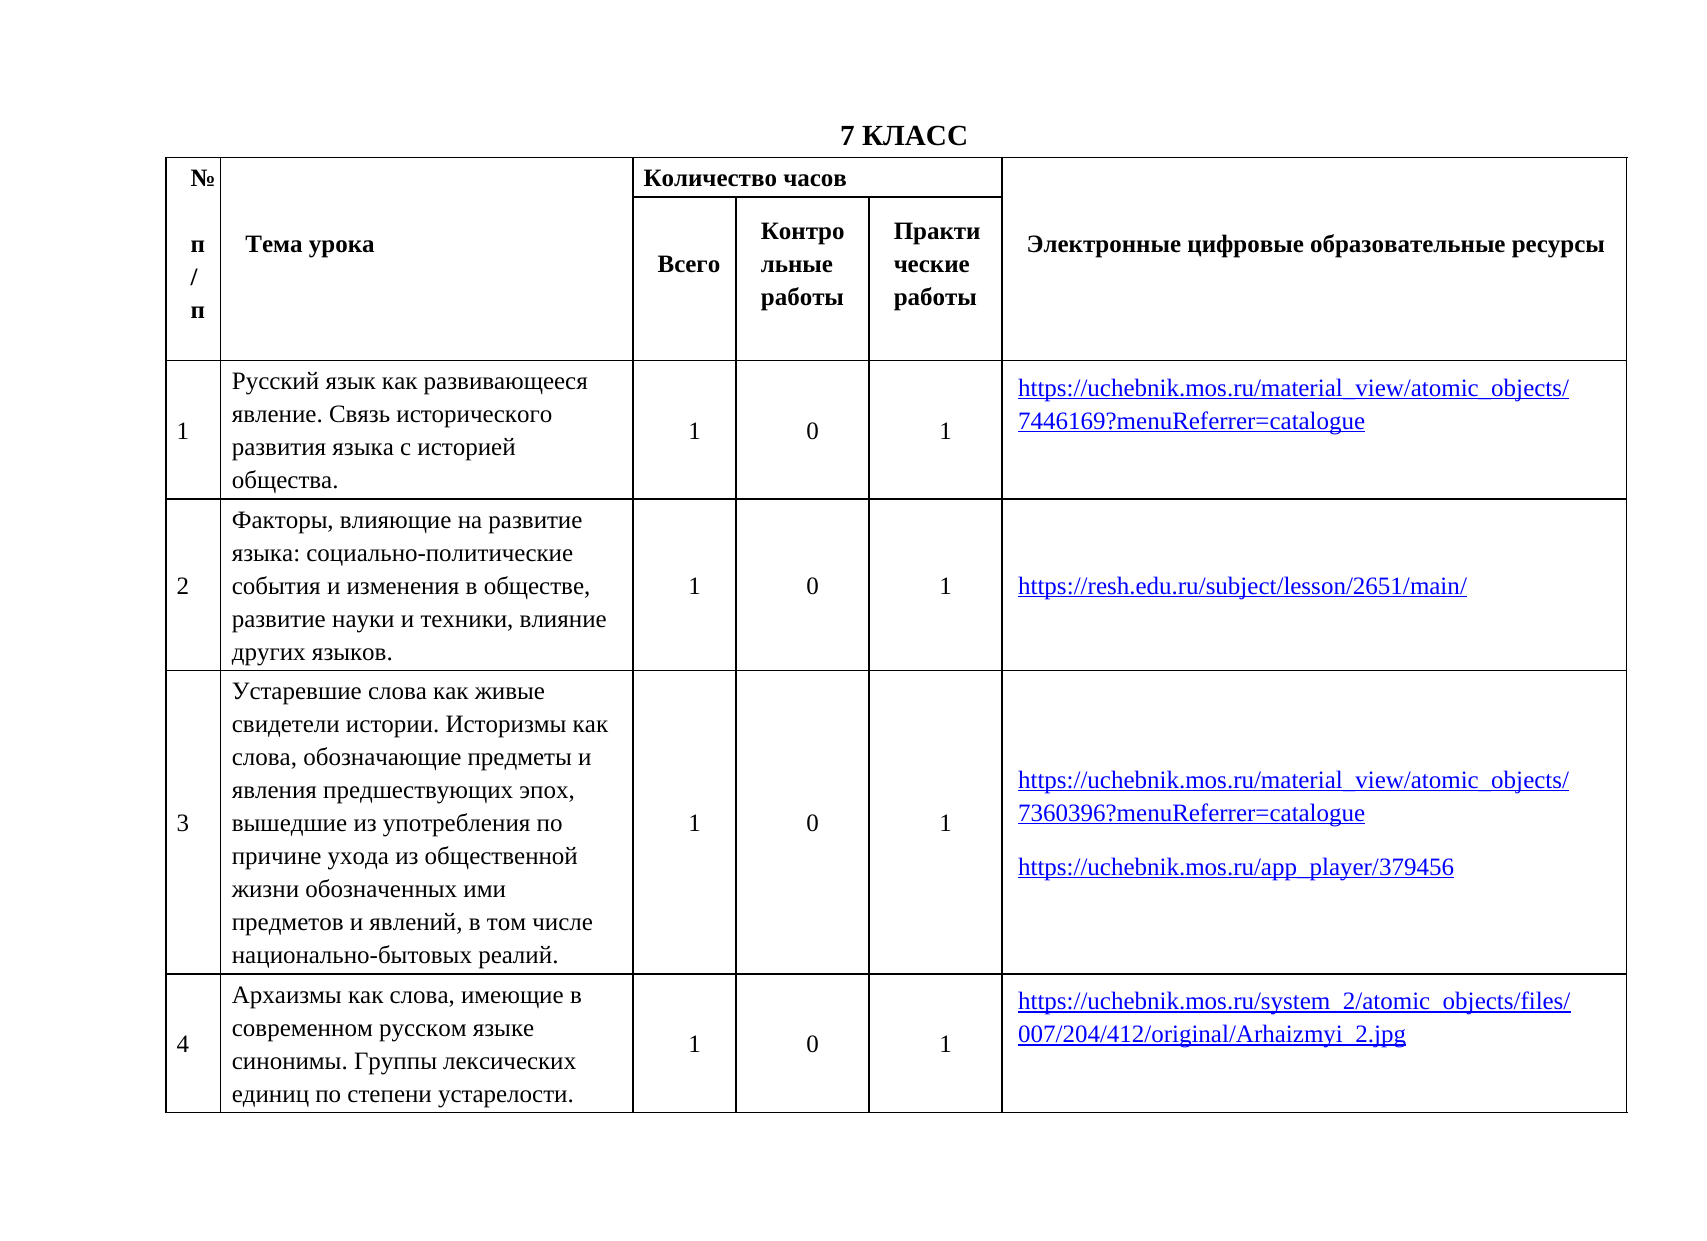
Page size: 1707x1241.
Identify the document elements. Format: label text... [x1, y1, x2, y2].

table_header № п/п [167, 158, 220, 360]
table_cell Устаревшие слова как живые свидетели истории. Историзмы как слова, обозначающие предметы и явления предшествующих эпох, вышедшие из употребления по причине ухода из общественной жизни обозначенных ими предметов и явлений, в том числе национально-бытовых реалий. [221, 671, 632, 973]
table_cell 1 [634, 671, 735, 973]
table_cell https://uchebnik.mos.ru/system_2/atomic_objects/files/007/204/412/original/Arhaizmyi_2.jpg [1003, 975, 1626, 1112]
table_cell Русский язык как развивающееся явление. Связь исторического развития языка с историей общества. [221, 361, 632, 498]
table_cell https://uchebnik.mos.ru/material_view/atomic_objects/7360396?menuReferrer=catalogue https://uchebnik.mos.ru/app_player/379456 [1003, 671, 1626, 973]
text 7 КЛАСС [190, 118, 1618, 152]
table_cell 3 [167, 671, 220, 973]
table_cell Архаизмы как слова, имеющие в современном русском языке синонимы. Группы лексических единиц по степени устарелости. [221, 975, 632, 1112]
table_cell 1 [870, 671, 1001, 973]
table_cell 1 [634, 500, 735, 669]
table_header Электронные цифровые образовательные ресурсы [1003, 158, 1626, 360]
table_cell 1 [870, 500, 1001, 669]
table_cell 1 [634, 975, 735, 1112]
table_cell 0 [737, 500, 868, 669]
table_cell 0 [737, 975, 868, 1112]
table_cell 0 [737, 361, 868, 498]
table_header Количество часов [634, 158, 1001, 196]
table_cell 1 [870, 361, 1001, 498]
table_cell 2 [167, 500, 220, 669]
table_cell 1 [870, 975, 1001, 1112]
table_cell 4 [167, 975, 220, 1112]
table_header Тема урока [221, 158, 632, 360]
table_cell 0 [737, 671, 868, 973]
table_cell 1 [634, 361, 735, 498]
table_cell Практические работы [870, 198, 1001, 360]
table_cell https://uchebnik.mos.ru/material_view/atomic_objects/7446169?menuReferrer=catalogue [1003, 361, 1626, 498]
table_cell Контрольные работы [737, 198, 868, 360]
table_cell Факторы, влияющие на развитие языка: социально-политические события и изменения в обществе, развитие науки и техники, влияние других языков. [221, 500, 632, 669]
table_cell Всего [634, 198, 735, 360]
table_cell 1 [167, 361, 220, 498]
table_cell https://resh.edu.ru/subject/lesson/2651/main/ [1003, 500, 1626, 669]
